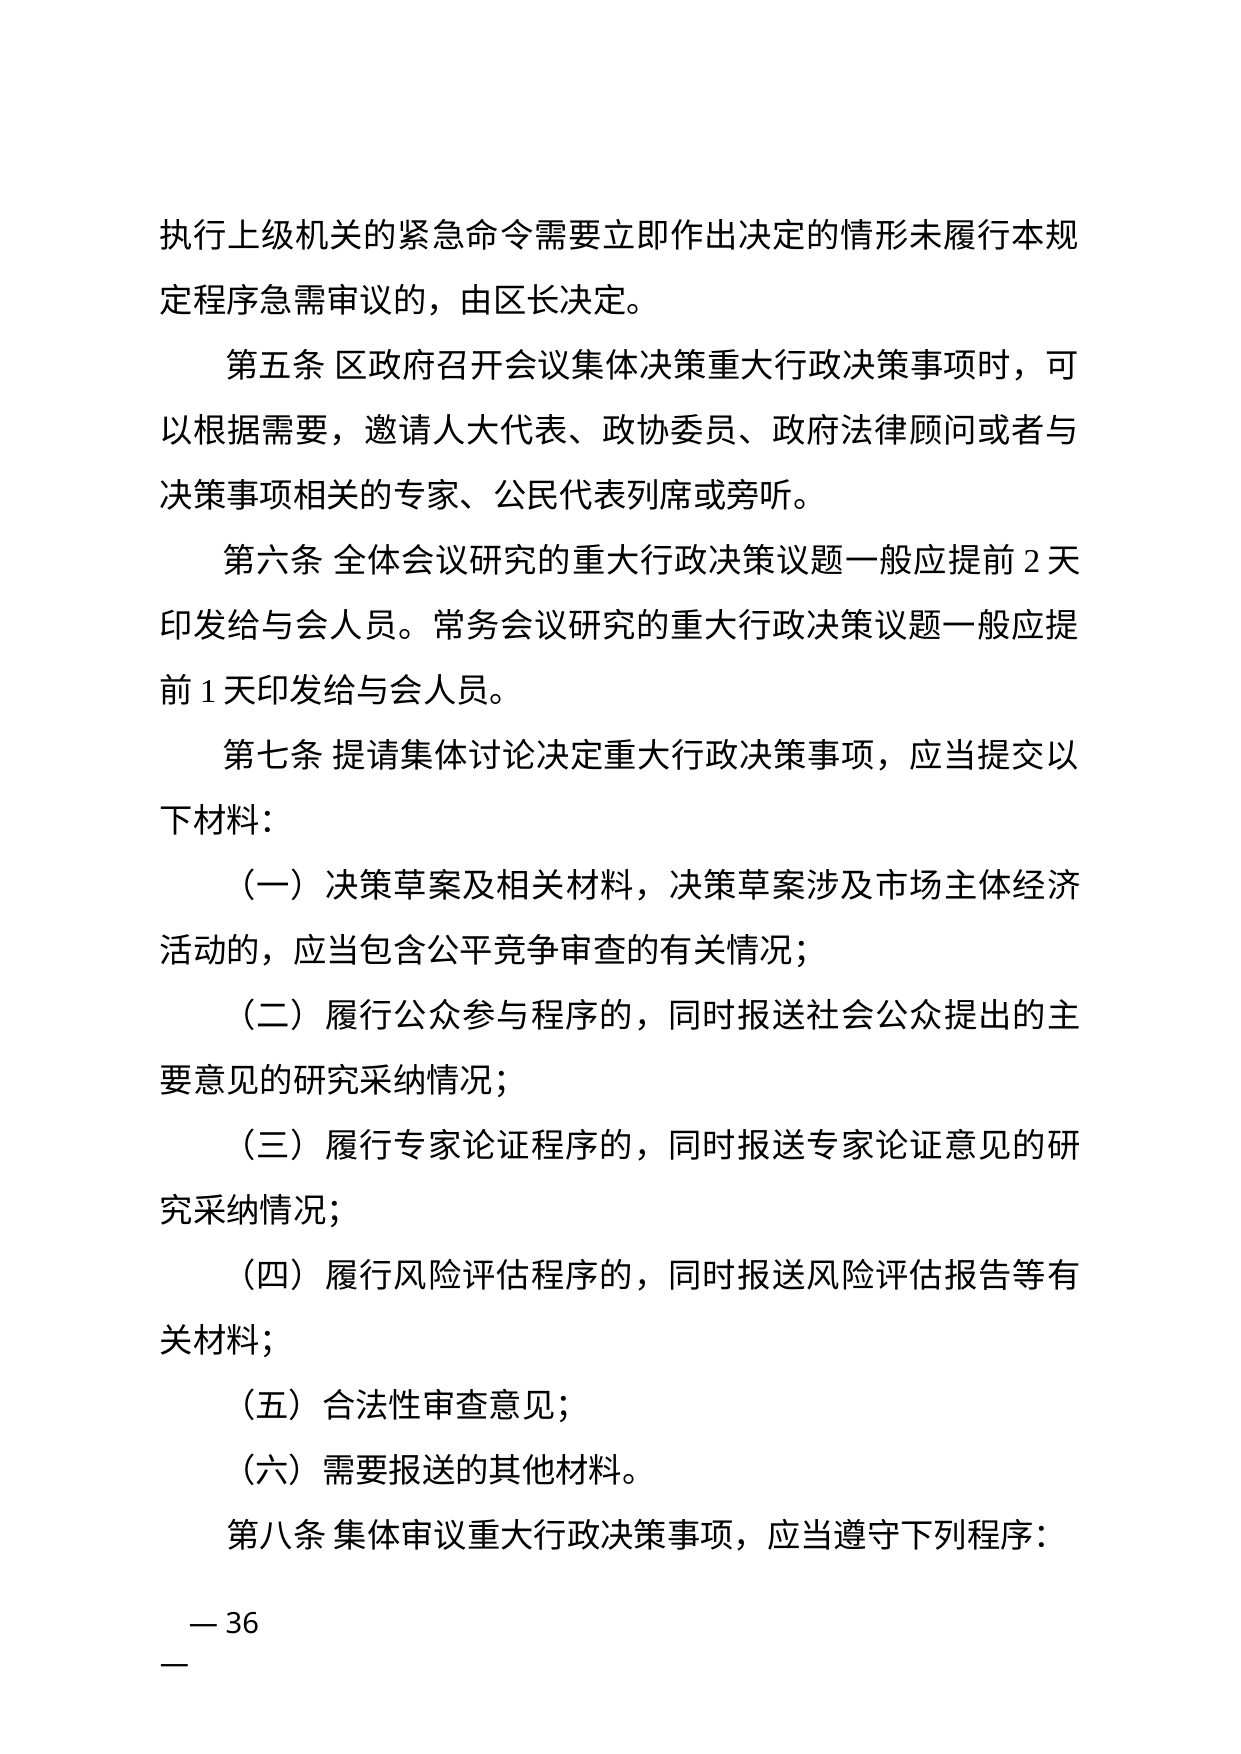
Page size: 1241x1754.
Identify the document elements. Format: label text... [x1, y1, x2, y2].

text （六）需要报送的其他材料。 [159, 1435, 1081, 1500]
text （四）履行风险评估程序的，同时报送风险评估报告等有关材料； [159, 1240, 1081, 1370]
text 第五条 区政府召开会议集体决策重大行政决策事项时，可以根据需要，邀请人大代表、政协委员、政府法律顾问或者与决策事项相关的专家、公民代表列席或旁听。 [159, 330, 1081, 525]
text （二）履行公众参与程序的，同时报送社会公众提出的主要意见的研究采纳情况； [159, 980, 1081, 1110]
text （三）履行专家论证程序的，同时报送专家论证意见的研究采纳情况； [159, 1110, 1081, 1240]
text 第八条 集体审议重大行政决策事项，应当遵守下列程序： [159, 1500, 1081, 1565]
text 第七条 提请集体讨论决定重大行政决策事项，应当提交以下材料： [159, 720, 1081, 850]
text （五）合法性审查意见； [159, 1370, 1081, 1435]
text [159, 200, 1081, 330]
text （一）决策草案及相关材料，决策草案涉及市场主体经济活动的，应当包含公平竞争审查的有关情况； [159, 850, 1081, 980]
text 第六条 全体会议研究的重大行政决策议题一般应提前2天印发给与会人员。常务会议研究的重大行政决策议题一般应提前1天印发给与会人员。 [159, 525, 1081, 720]
